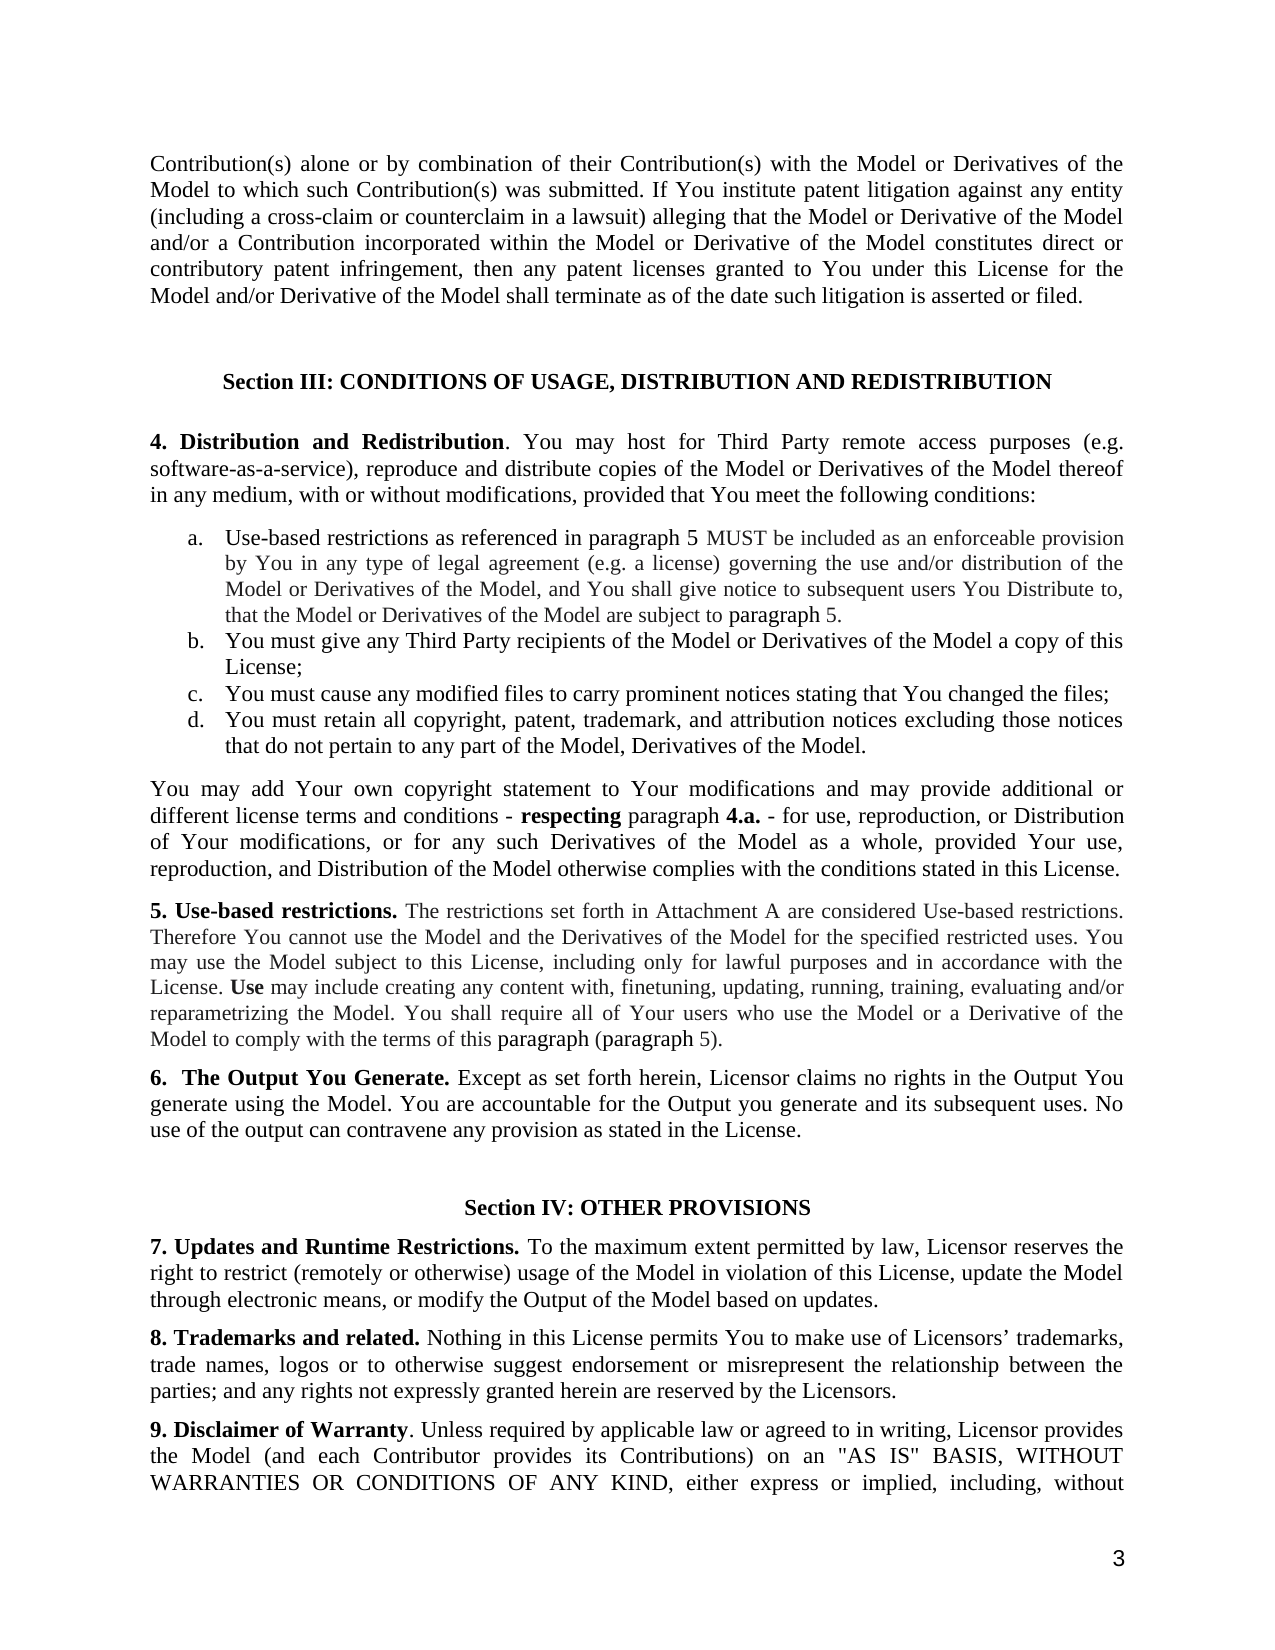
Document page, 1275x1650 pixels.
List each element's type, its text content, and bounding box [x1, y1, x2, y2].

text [150, 1416, 1125, 1495]
list Use-based restrictions as referenced in paragraph 5 MUST be included as an enforceable provision by You in any type of legal agreement (e.g. a license) governing the use and/or distribution of the Model or Derivatives of the Model, and You shall give notice to subsequent users You Distribute to, that the Model or Derivatives of the Model are subject to paragraph 5. [187, 524, 1125, 627]
text Section III: CONDITIONS OF USAGE, DISTRIBUTION AND REDISTRIBUTION [150, 368, 1125, 394]
text 8. Trademarks and related. Nothing in this License permits You to make use of Licensors’ trademarks, trade names, logos or to otherwise suggest endorsement or misrepresent the relationship between the parties; and any rights not expressly granted herein are reserved by the Licensors. [150, 1324, 1125, 1403]
text 5. Use-based restrictions. The restrictions set forth in Attachment A are considered Use-based restrictions. Therefore You cannot use the Model and the Derivatives of the Model for the specified restricted uses. You may use the Model subject to this License, including only for lawful purposes and in accordance with the License. Use may include creating any content with, finetuning, updating, running, training, evaluating and/or reparametrizing the Model. You shall require all of Your users who use the Model or a Derivative of the Model to comply with the terms of this paragraph (paragraph 5). [150, 898, 1125, 1051]
list You must cause any modified files to carry prominent notices stating that You changed the files; [187, 680, 1125, 706]
list You must give any Third Party recipients of the Model or Derivatives of the Model a copy of this License; [187, 627, 1125, 680]
text 4. Distribution and Redistribution. You may host for Third Party remote access purposes (e.g. software-as-a-service), reproduce and distribute copies of the Model or Derivatives of the Model thereof in any medium, with or without modifications, provided that You meet the following conditions: [150, 428, 1125, 507]
text Section IV: OTHER PROVISIONS [150, 1194, 1125, 1220]
text You may add Your own copyright statement to Your modifications and may provide additional or different license terms and conditions - respecting paragraph 4.a. - for use, reproduction, or Distribution of Your modifications, or for any such Derivatives of the Model as a whole, provided Your use, reproduction, and Distribution of the Model otherwise complies with the conditions stated in this License. [150, 776, 1125, 881]
text 7. Updates and Runtime Restrictions. To the maximum extent permitted by law, Licensor reserves the right to restrict (remotely or otherwise) usage of the Model in violation of this License, update the Model through electronic means, or modify the Output of the Model based on updates. [150, 1233, 1125, 1312]
text 6. The Output You Generate. Except as set forth herein, Licensor claims no rights in the Output You generate using the Model. You are accountable for the Output you generate and its subsequent uses. No use of the output can contravene any provision as stated in the License. [150, 1064, 1125, 1143]
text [150, 150, 1125, 308]
list You must retain all copyright, patent, trademark, and attribution notices excluding those notices that do not pertain to any part of the Model, Derivatives of the Model. [187, 706, 1125, 759]
